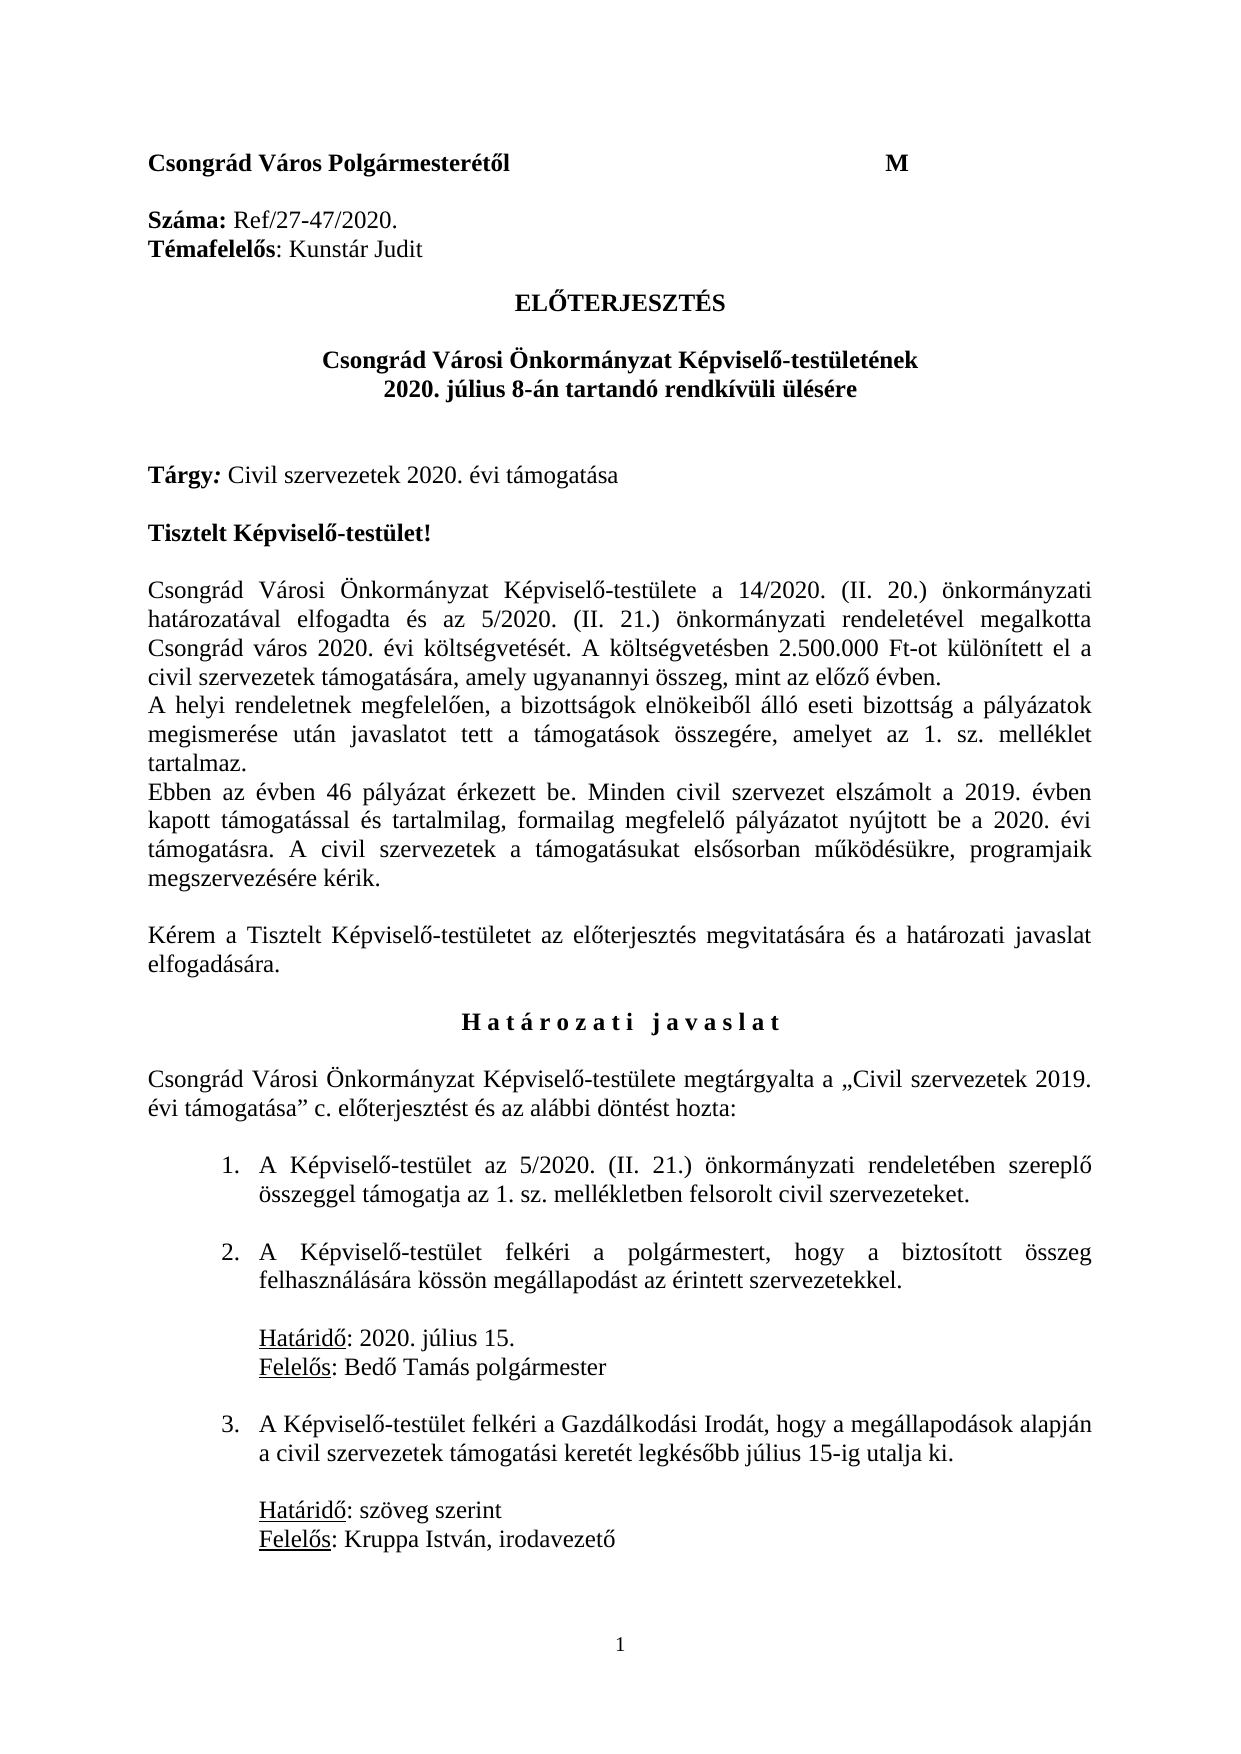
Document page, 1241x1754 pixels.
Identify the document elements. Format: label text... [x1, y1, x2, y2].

text A helyi rendeletnek megfelelően, a bizottságok elnökeiből álló eseti bizottság a pályázatok megismerése után javaslatot tett a támogatások összegére, amelyet az 1. sz. melléklet tartalmaz. [148, 691, 1092, 777]
text H a t á r o z a t i j a v a s l a t [148, 1007, 1092, 1036]
title Csongrád Város Polgármesterétől M [148, 148, 1092, 176]
subtitle 2020. július 8-án tartandó rendkívüli ülésére [148, 374, 1092, 403]
text Ebben az évben 46 pályázat érkezett be. Minden civil szervezet elszámolt a 2019. évben kapott támogatással és tartalmilag, formailag megfelelő pályázatot nyújtott be a 2020. évi támogatásra. A civil szervezetek a támogatásukat elsősorban működésükre, programjaik megszervezésére kérik. [148, 777, 1092, 892]
list A Képviselő-testület felkéri a Gazdálkodási Irodát, hogy a megállapodások alapján a civil szervezetek támogatási keretét legkésőbb július 15-ig utalja ki. [221, 1409, 1092, 1467]
list A Képviselő-testület felkéri a polgármestert, hogy a biztosított összeg felhasználására kössön megállapodást az érintett szervezetekkel. [221, 1237, 1092, 1294]
text Határidő: 2020. július 15. [259, 1323, 1092, 1352]
text Tisztelt Képviselő-testület! [148, 518, 1092, 547]
text Felelős: Kruppa István, irodavezető [259, 1524, 1092, 1553]
subtitle Csongrád Városi Önkormányzat Képviselő-testületének [148, 346, 1092, 374]
text Felelős: Bedő Tamás polgármester [259, 1352, 1092, 1381]
subtitle Tárgy: Civil szervezetek 2020. évi támogatása [148, 461, 1092, 489]
text Csongrád Városi Önkormányzat Képviselő-testülete megtárgyalta a „Civil szervezetek 2019. évi támogatása” c. előterjesztést és az alábbi döntést hozta: [148, 1064, 1092, 1122]
title Száma: Ref/27-47/2020. [148, 205, 1092, 234]
list A Képviselő-testület az 5/2020. (II. 21.) önkormányzati rendeletében szereplő összeggel támogatja az 1. sz. mellékletben felsorolt civil szervezeteket. [221, 1151, 1092, 1208]
title Témafelelős: Kunstár Judit [148, 234, 1092, 263]
text Határidő: szöveg szerint [259, 1496, 1092, 1524]
text Kérem a Tisztelt Képviselő-testületet az előterjesztés megvitatására és a határozati javaslat elfogadására. [148, 921, 1092, 978]
title ELŐTERJESZTÉS [148, 288, 1092, 317]
text Csongrád Városi Önkormányzat Képviselő-testülete a 14/2020. (II. 20.) önkormányzati határozatával elfogadta és az 5/2020. (II. 21.) önkormányzati rendeletével megalkotta Csongrád város 2020. évi költségvetését. A költségvetésben 2.500.000 Ft-ot különített el a civil szervezetek támogatására, amely ugyanannyi összeg, mint az előző évben. [148, 576, 1092, 691]
